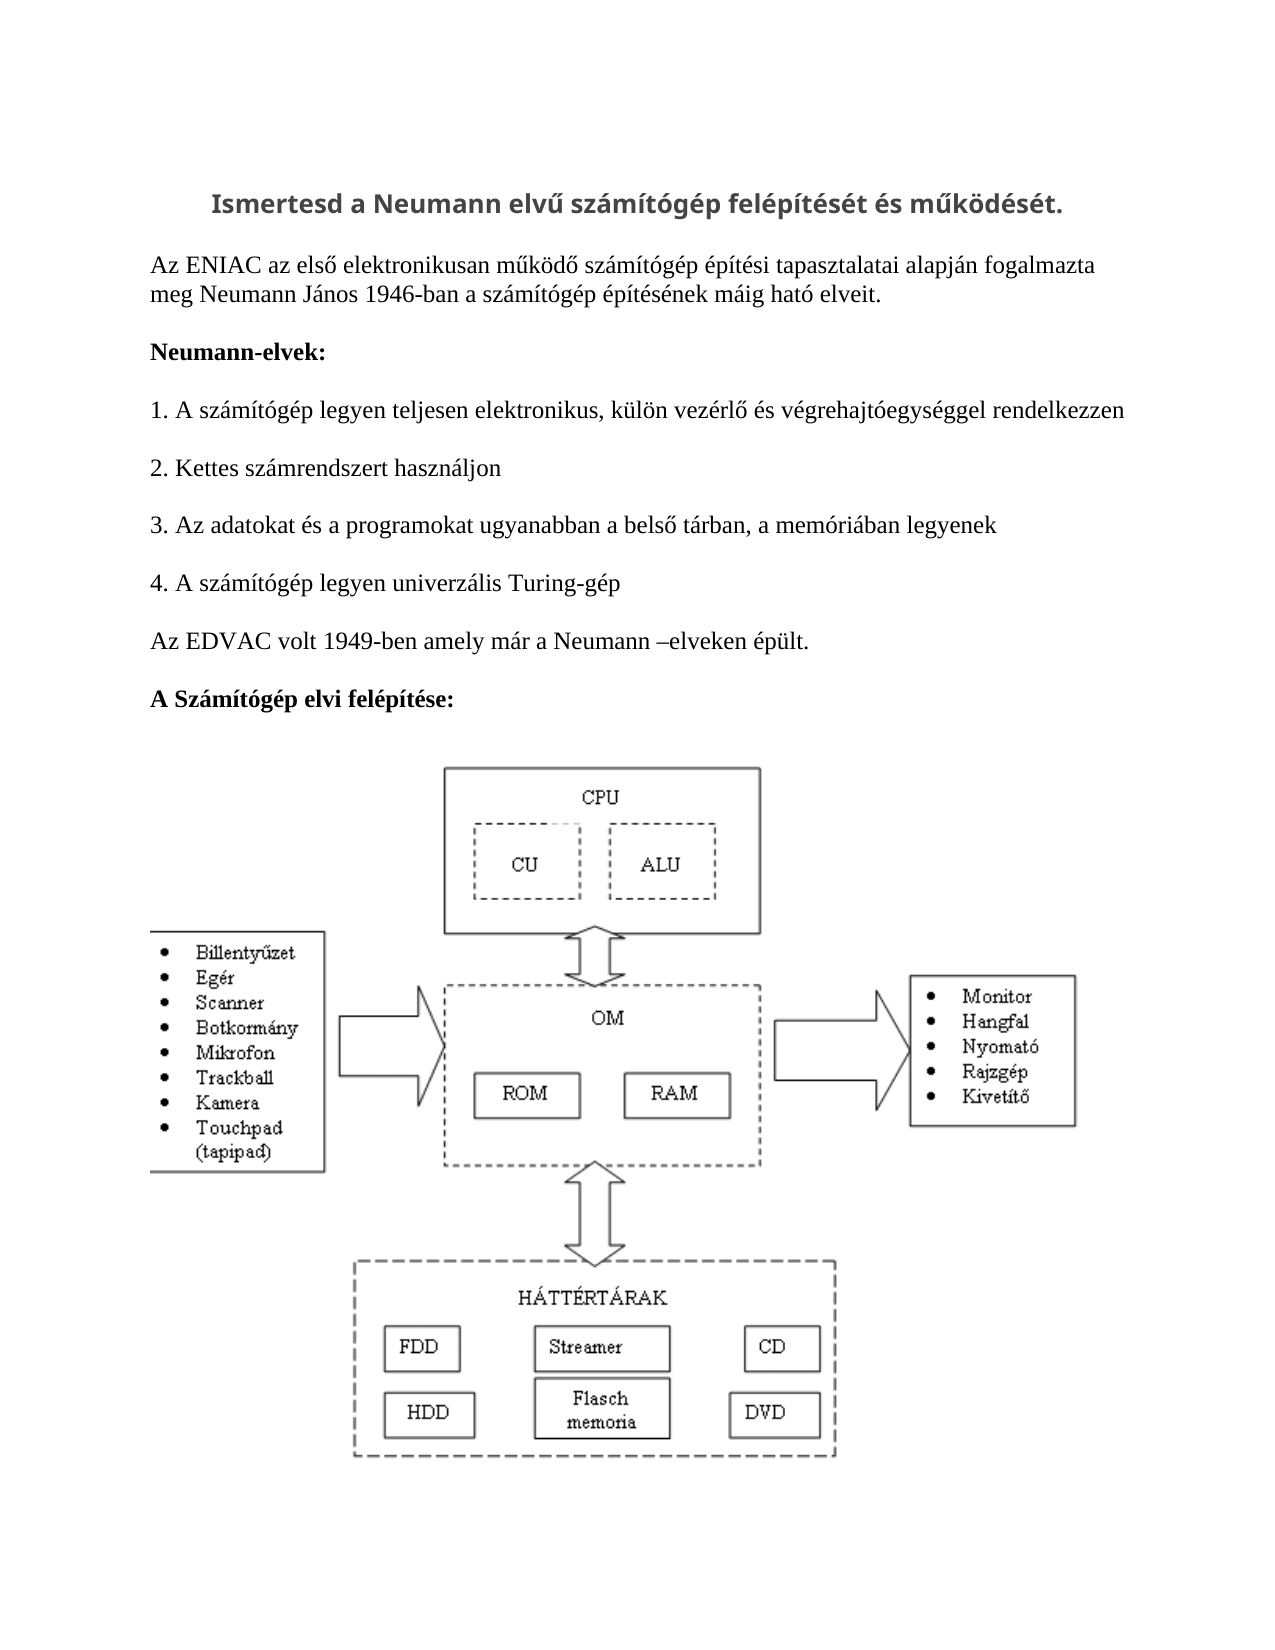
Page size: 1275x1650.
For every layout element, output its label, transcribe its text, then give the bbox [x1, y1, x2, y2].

text Ismertesd a Neumann elvű számítógép felépítését és működését. [150, 150, 1125, 221]
text 2. Kettes számrendszert használjon [150, 453, 1125, 481]
picture [150, 742, 1089, 1474]
text A Számítógép elvi felépítése: [150, 684, 1125, 713]
text Az ENIAC az első elektronikusan működő számítógép építési tapasztalatai alapján fogalmazta meg Neumann János 1946-ban a számítógép építésének máig ható elveit. [150, 250, 1125, 308]
text 4. A számítógép legyen univerzális Turing-gép [150, 568, 1125, 597]
text 1. A számítógép legyen teljesen elektronikus, külön vezérlő és végrehajtóegységgel rendelkezzen [150, 395, 1125, 423]
text Neumann-elvek: [150, 337, 1125, 366]
text Az EDVAC volt 1949-ben amely már a Neumann –elveken épült. [150, 626, 1125, 655]
text 3. Az adatokat és a programokat ugyanabban a belső tárban, a memóriában legyenek [150, 511, 1125, 539]
